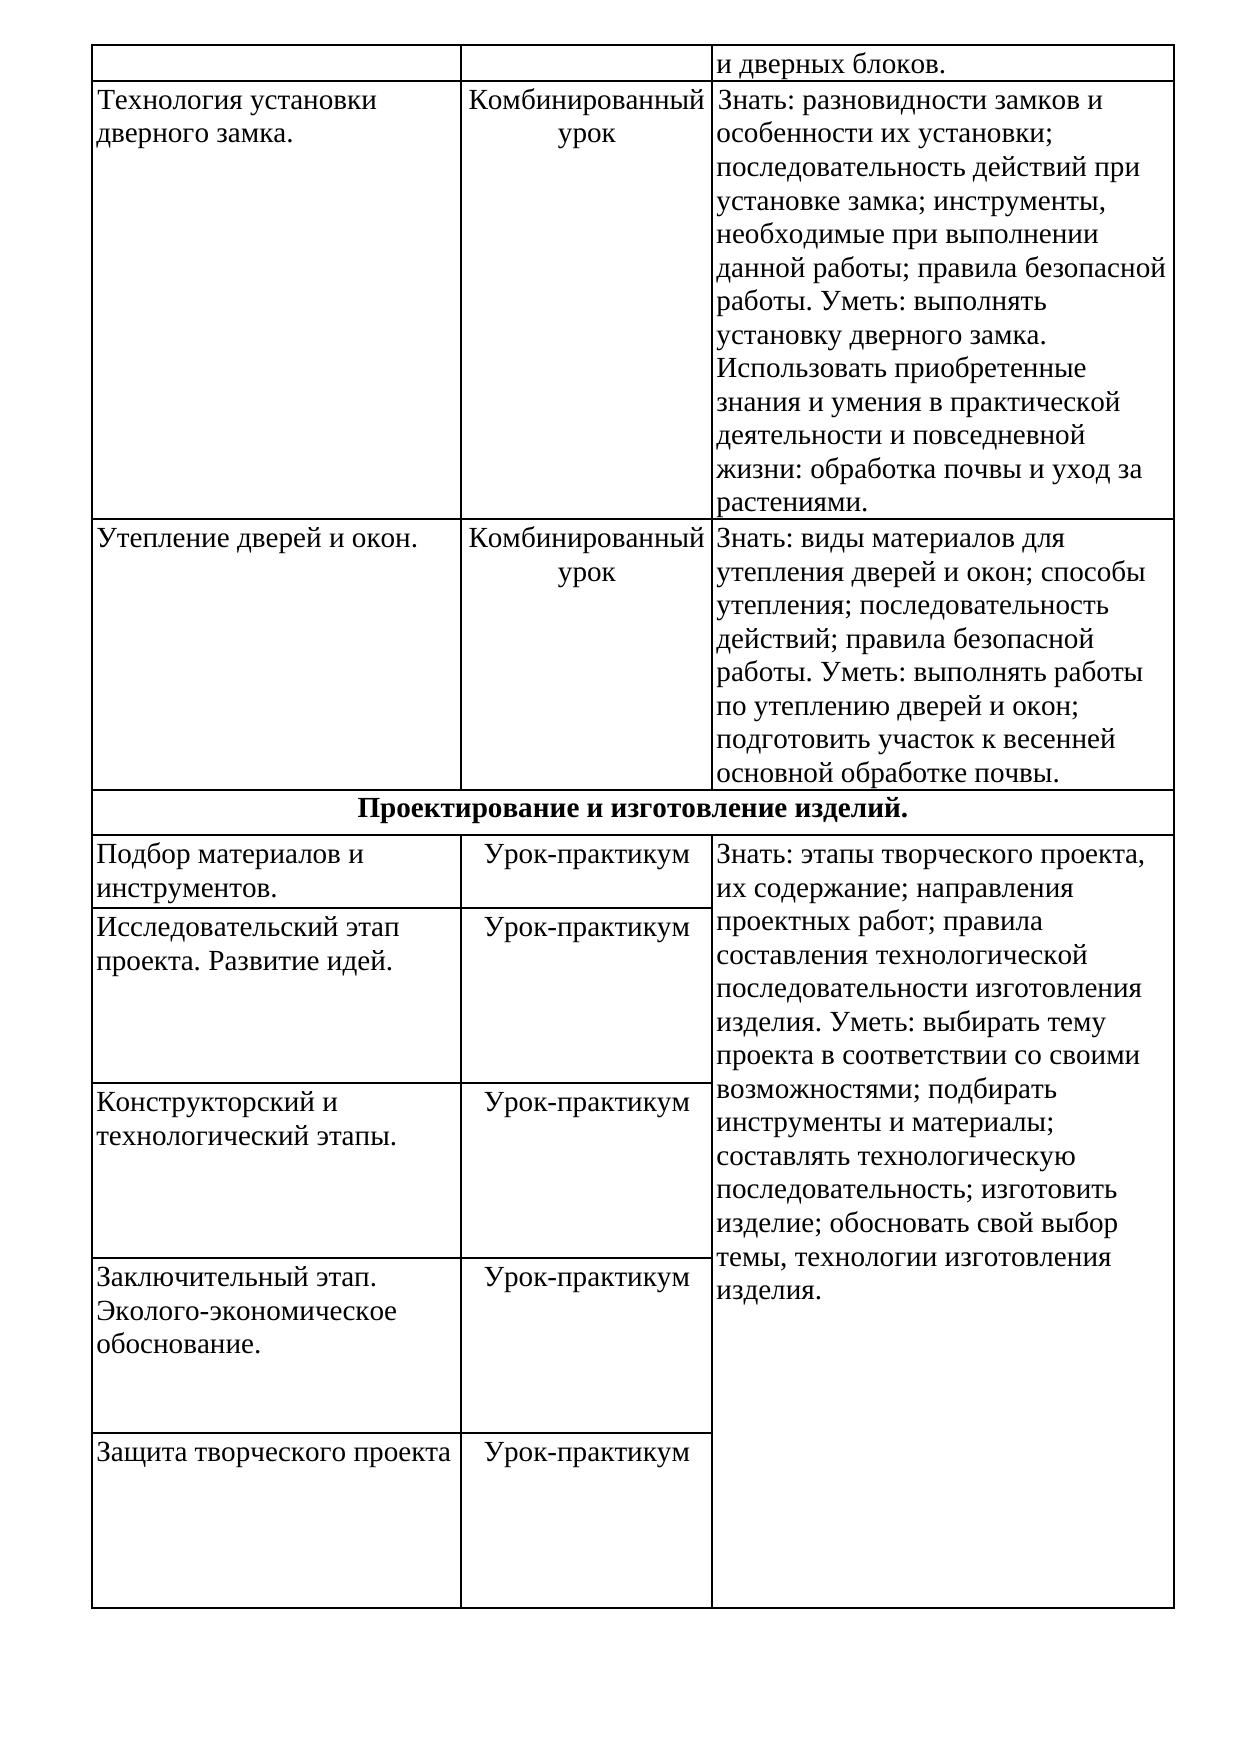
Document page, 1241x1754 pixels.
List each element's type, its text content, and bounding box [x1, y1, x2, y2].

table_cell Знать: этапы творческого проекта, их содержание; направления проектных работ; правила составления технологической последовательности изготовления изделия. Уметь: выбирать тему проекта в соответствии со своими возможностями; подбирать инструменты и материалы; составлять технологическую последовательность; изготовить изделие; обосновать свой выбор темы, технологии изготовления изделия. [713, 836, 1173, 1607]
table_cell Подбор материалов и инструментов. [93, 836, 460, 907]
table_cell Урок-практикум [462, 836, 711, 907]
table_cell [93, 46, 460, 80]
table_cell Знать: виды материалов для утепления дверей и окон; способы утепления; последовательность действий; правила безопасной работы. Уметь: выполнять работы по утеплению дверей и окон; подготовить участок к весенней основной обработке почвы. [713, 520, 1173, 788]
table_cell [713, 46, 1173, 80]
table_cell Исследовательский этап проекта. Развитие идей. [93, 909, 460, 1082]
table_cell Знать: разновидности замков и особенности их установки; последовательность действий при установке замка; инструменты, необходимые при выполнении данной работы; правила безопасной работы. Уметь: выполнять установку дверного замка. Использовать приобретенные знания и умения в практической деятельности и повседневной жизни: обработка почвы и уход за растениями. [713, 82, 1173, 518]
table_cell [93, 1434, 460, 1607]
table_cell Комбинированный урок [462, 520, 711, 788]
table_cell Заключительный этап. Эколого-экономическое обоснование. [93, 1259, 460, 1432]
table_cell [462, 46, 711, 80]
table_cell Урок-практикум [462, 1434, 711, 1607]
table_cell Урок-практикум [462, 1259, 711, 1432]
table_cell Урок-практикум [462, 1084, 711, 1257]
table_cell Проектирование и изготовление изделий. [93, 791, 1173, 834]
table_cell Конструкторский и технологический этапы. [93, 1084, 460, 1257]
table_cell Технология установки дверного замка. [93, 82, 460, 518]
table_cell Утепление дверей и окон. [93, 520, 460, 788]
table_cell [462, 82, 711, 518]
table_cell Урок-практикум [462, 909, 711, 1082]
